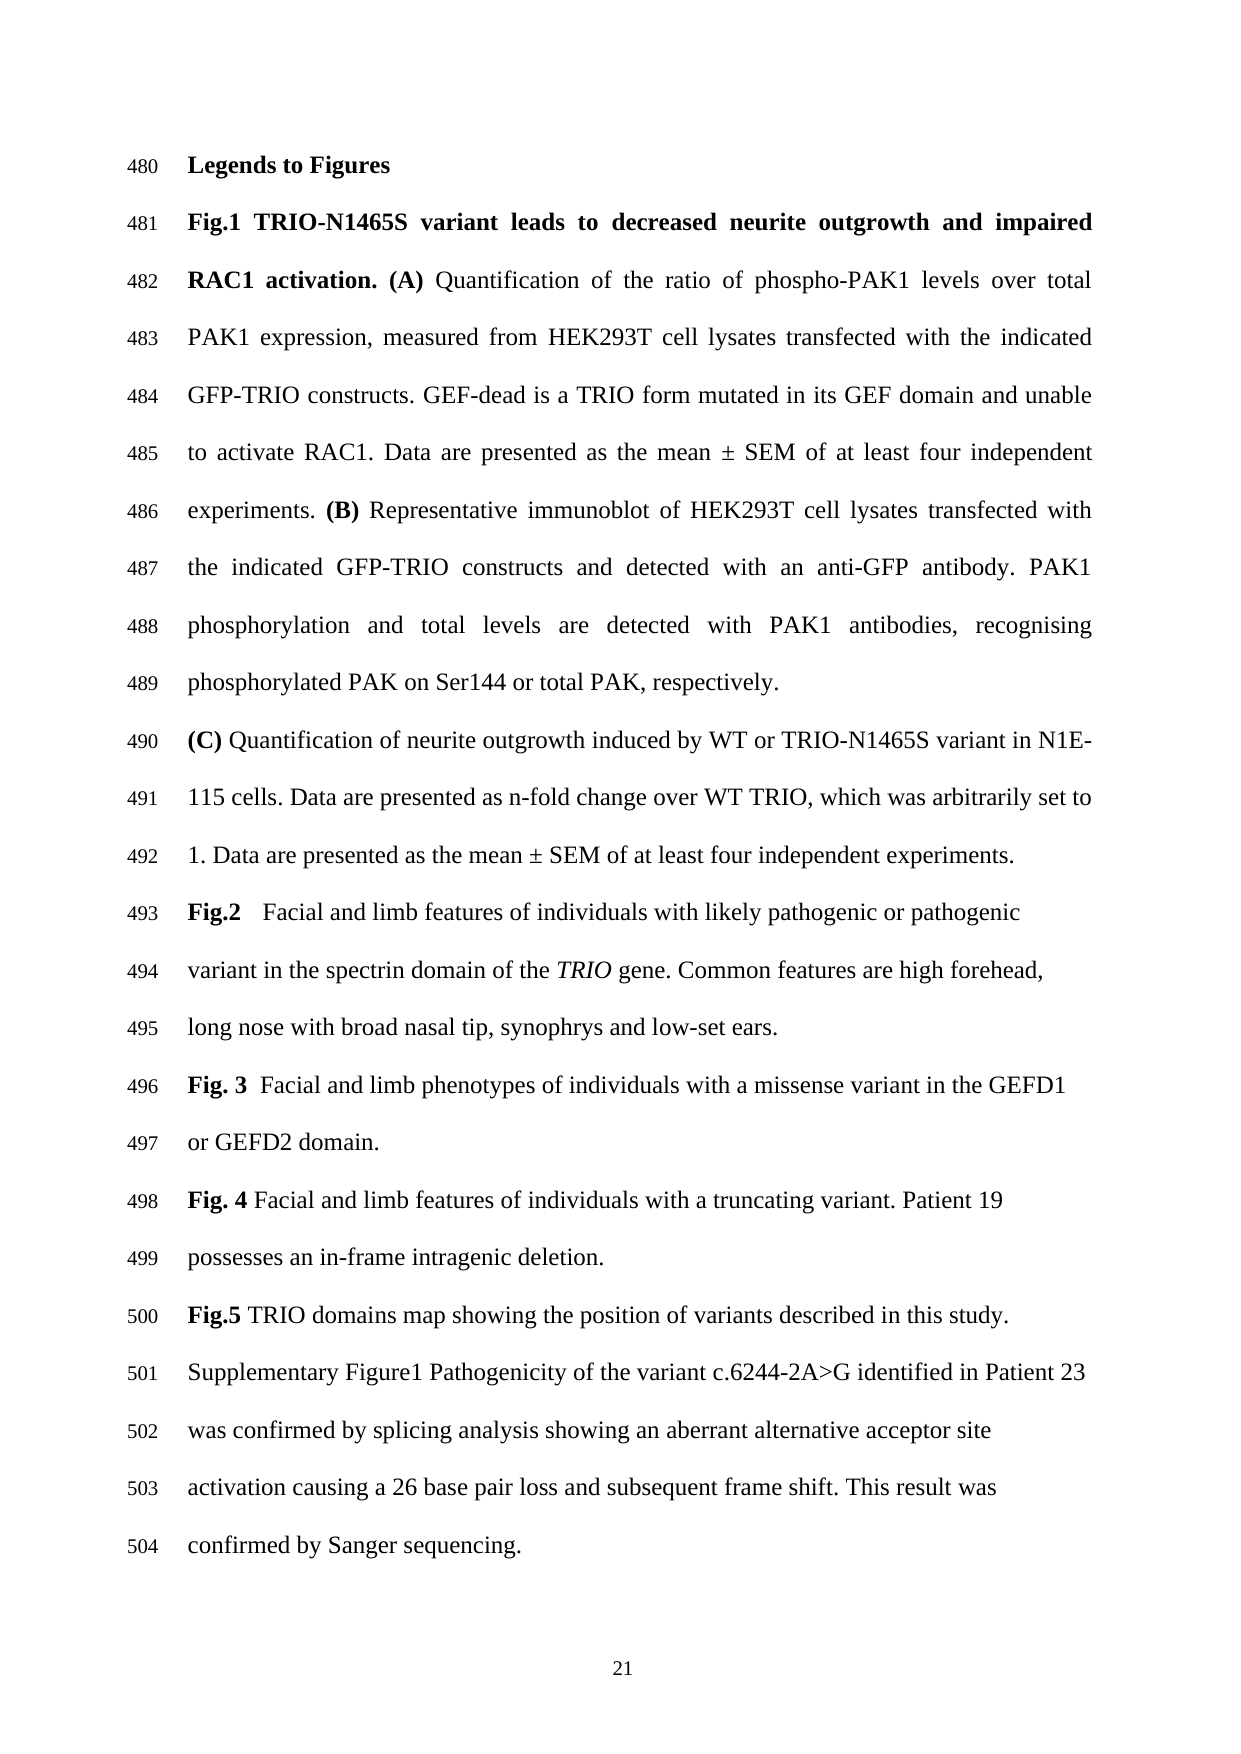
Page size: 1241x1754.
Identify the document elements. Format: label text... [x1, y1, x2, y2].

text (C) Quantification of neurite outgrowth induced by WT or TRIO-N1465S variant in N1E-115 cells. Data are presented as n-fold change over WT TRIO, which was arbitrarily set to 1. Data are presented as the mean ± SEM of at least four independent experiments. [187, 725, 1093, 869]
subtitle Legends to Figures [187, 150, 1093, 179]
text Supplementary Figure1 Pathogenicity of the variant c.6244-2A>G identified in Patient 23 was confirmed by splicing analysis showing an aberrant alternative acceptor site activation causing a 26 base pair loss and subsequent frame shift. This result was confirmed by Sanger sequencing. [187, 1357, 1093, 1559]
text Fig.2 Facial and limb features of individuals with likely pathogenic or pathogenic variant in the spectrin domain of the TRIO gene. Common features are high forehead, long nose with broad nasal tip, synophrys and low-set ears. [187, 897, 1093, 1041]
text Fig.1 TRIO-N1465S variant leads to decreased neurite outgrowth and impaired RAC1 activation. (A) Quantification of the ratio of phospho-PAK1 levels over total PAK1 expression, measured from HEK293T cell lysates transfected with the indicated GFP-TRIO constructs. GEF-dead is a TRIO form mutated in its GEF domain and unable to activate RAC1. Data are presented as the mean ± SEM of at least four independent experiments. (B) Representative immunoblot of HEK293T cell lysates transfected with the indicated GFP-TRIO constructs and detected with an anti-GFP antibody. PAK1 phosphorylation and total levels are detected with PAK1 antibodies, recognising phosphorylated PAK on Ser144 or total PAK, respectively. [187, 207, 1093, 696]
text Fig. 4 Facial and limb features of individuals with a truncating variant. Patient 19 possesses an in-frame intragenic deletion. [187, 1185, 1093, 1271]
text Fig. 3 Facial and limb phenotypes of individuals with a missense variant in the GEFD1 or GEFD2 domain. [187, 1070, 1093, 1156]
text Fig.5 TRIO domains map showing the position of variants described in this study. [187, 1300, 1093, 1329]
